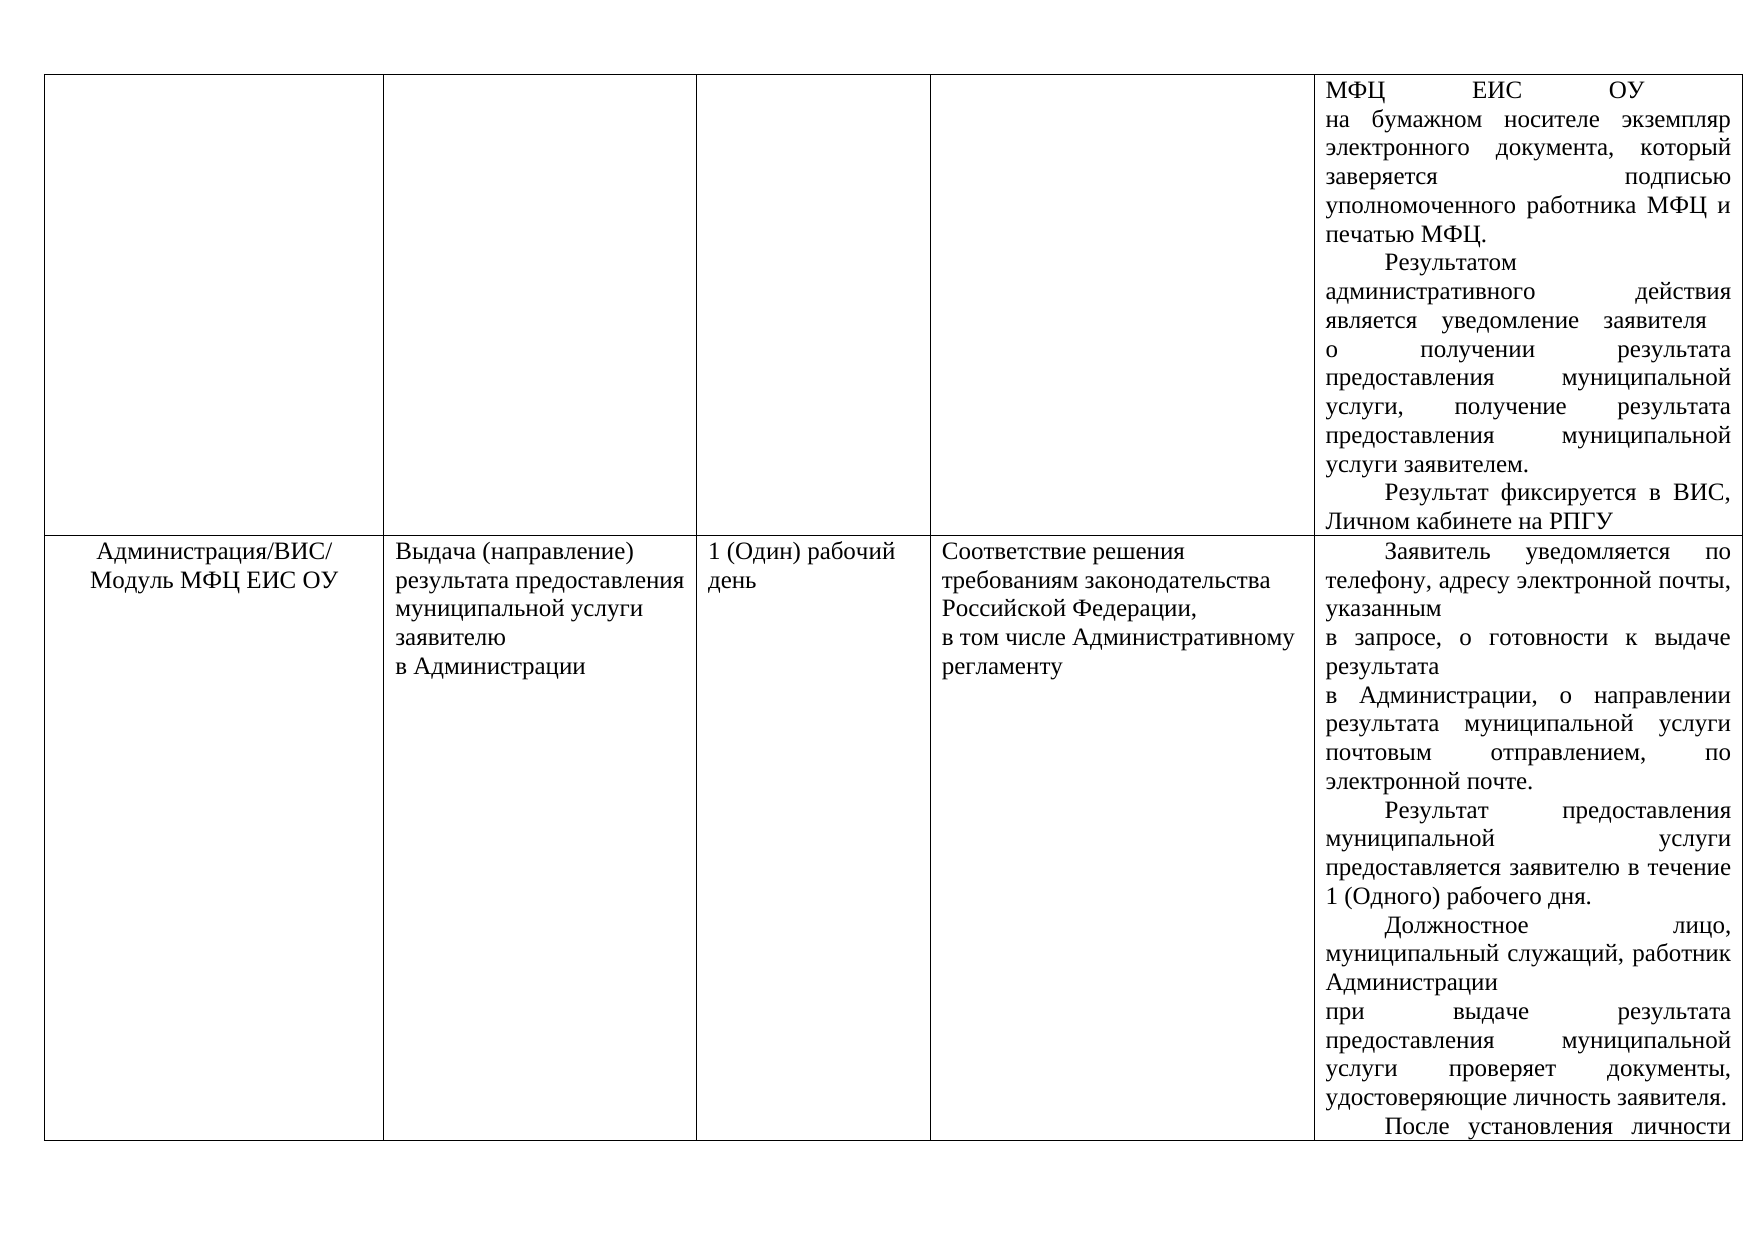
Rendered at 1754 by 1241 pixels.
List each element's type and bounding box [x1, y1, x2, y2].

table_cell [384, 75, 696, 535]
table_cell [931, 75, 1314, 535]
table_cell [697, 536, 930, 1140]
table_cell [697, 75, 930, 535]
table_cell [45, 75, 383, 535]
table_cell [1315, 536, 1742, 1140]
table_cell [1315, 75, 1742, 535]
table_cell [931, 536, 1314, 1140]
table_cell [384, 536, 696, 1140]
table_cell [45, 536, 383, 1140]
